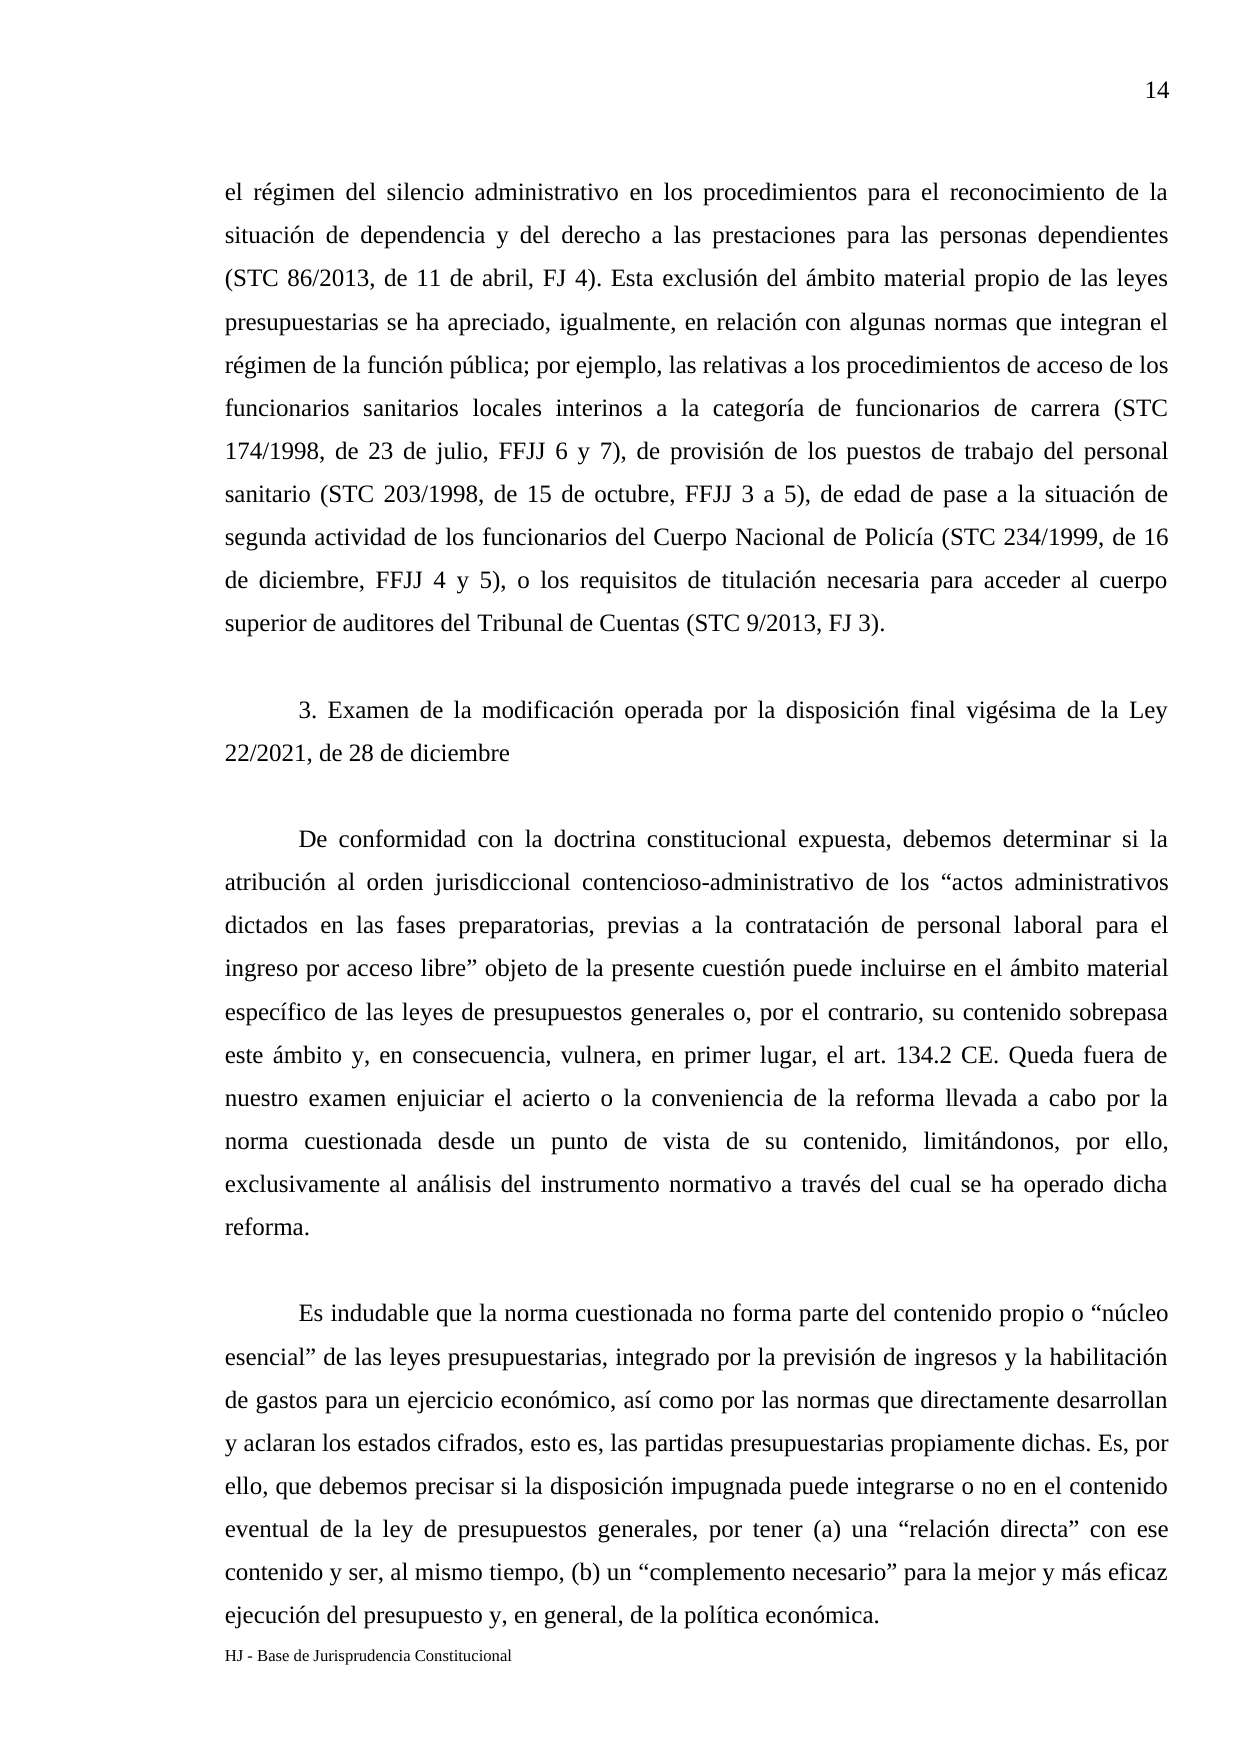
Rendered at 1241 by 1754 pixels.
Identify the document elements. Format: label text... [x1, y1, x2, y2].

text Es indudable que la norma cuestionada no forma parte del contenido propio o “núcleo esencial” de las leyes presupuestarias, integrado por la previsión de ingresos y la habilitación de gastos para un ejercicio económico, así como por las normas que directamente desarrollan y aclaran los estados cifrados, esto es, las partidas presupuestarias propiamente dichas. Es, por ello, que debemos precisar si la disposición impugnada puede integrarse o no en el contenido eventual de la ley de presupuestos generales, por tener (a) una “relación directa” con ese contenido y ser, al mismo tiempo, (b) un “complemento necesario” para la mejor y más eficaz ejecución del presupuesto y, en general, de la política económica. [224, 1298, 1169, 1629]
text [224, 177, 1169, 637]
text De conformidad con la doctrina constitucional expuesta, debemos determinar si la atribución al orden jurisdiccional contencioso-administrativo de los “actos administrativos dictados en las fases preparatorias, previas a la contratación de personal laboral para el ingreso por acceso libre” objeto de la presente cuestión puede incluirse en el ámbito material específico de las leyes de presupuestos generales o, por el contrario, su contenido sobrepasa este ámbito y, en consecuencia, vulnera, en primer lugar, el art. 134.2 CE. Queda fuera de nuestro examen enjuiciar el acierto o la conveniencia de la reforma llevada a cabo por la norma cuestionada desde un punto de vista de su contenido, limitándonos, por ello, exclusivamente al análisis del instrumento normativo a través del cual se ha operado dicha reforma. [224, 824, 1169, 1241]
text 3. Examen de la modificación operada por la disposición final vigésima de la Ley 22/2021, de 28 de diciembre [224, 695, 1169, 767]
